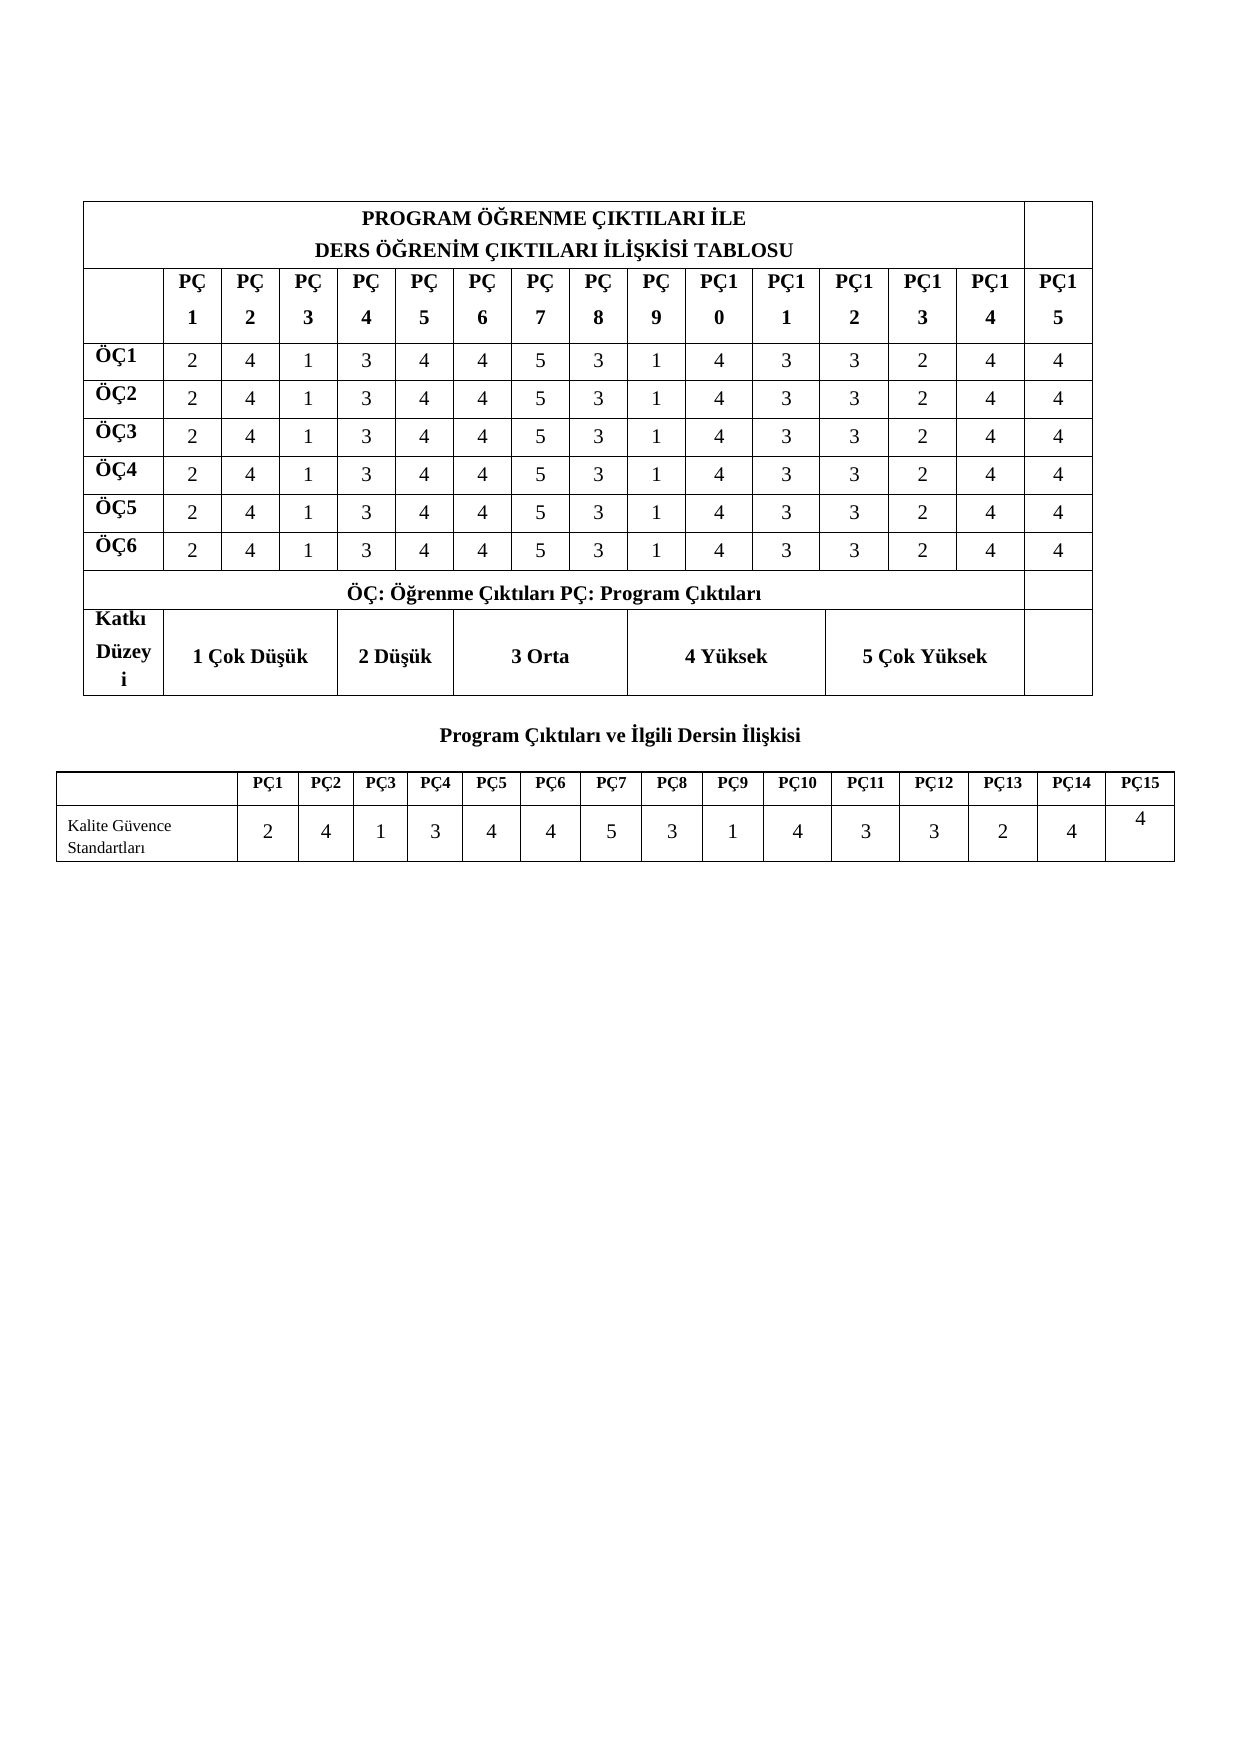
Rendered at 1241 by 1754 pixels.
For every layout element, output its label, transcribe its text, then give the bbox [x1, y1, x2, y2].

table_cell PÇ1 [164, 269, 221, 342]
table_cell 4 [686, 381, 752, 418]
table_cell PÇ7 [512, 269, 569, 342]
table_cell PÇ10 [686, 269, 752, 342]
table_cell 4 [222, 381, 279, 418]
table_cell 2 [889, 381, 956, 418]
table_cell 3 [338, 344, 395, 380]
table_cell 4 [686, 457, 752, 494]
table_cell 3 [408, 806, 462, 861]
table_cell 1 Çok Düşük [164, 610, 337, 694]
table_cell 4 [686, 495, 752, 532]
table_cell PÇ8 [570, 269, 627, 342]
table_cell 1 [280, 533, 337, 570]
table_cell PÇ5 [396, 269, 453, 342]
table_cell 3 [820, 495, 888, 532]
table_cell 4 [454, 344, 511, 380]
table_cell 5 [512, 533, 569, 570]
table_cell 5 [581, 806, 641, 861]
table_cell 3 [753, 495, 819, 532]
table_cell 3 [820, 344, 888, 380]
table_cell 5 [512, 419, 569, 456]
table_cell [84, 269, 163, 342]
table_header PÇ3 [354, 773, 407, 805]
table_cell 4 [222, 344, 279, 380]
table_header PÇ14 [1038, 773, 1105, 805]
table_header PÇ1 [238, 773, 298, 805]
table_cell 3 [832, 806, 899, 861]
table_cell 2 [164, 419, 221, 456]
table_cell 4 Yüksek [628, 610, 825, 694]
table_cell ÖÇ5 [84, 495, 163, 532]
table_cell 3 [338, 381, 395, 418]
table_cell 4 [222, 495, 279, 532]
table_cell 5 [512, 457, 569, 494]
table_cell 3 [570, 495, 627, 532]
table_cell 1 [703, 806, 763, 861]
table_cell 3 [820, 457, 888, 494]
table_cell 1 [628, 344, 685, 380]
table_cell 1 [280, 495, 337, 532]
table_cell PÇ12 [820, 269, 888, 342]
table_cell 2 [889, 533, 956, 570]
table_cell [1025, 571, 1092, 609]
table_header PÇ8 [642, 773, 702, 805]
table_cell 4 [957, 381, 1024, 418]
table_cell PÇ14 [957, 269, 1024, 342]
table_cell 3 [338, 495, 395, 532]
table_cell 2 [164, 457, 221, 494]
table_cell 4 [222, 457, 279, 494]
table_cell 4 [299, 806, 353, 861]
table_cell 4 [396, 495, 453, 532]
table_cell 3 [820, 533, 888, 570]
table_cell 4 [957, 344, 1024, 380]
table_cell 1 [280, 381, 337, 418]
table_cell 4 [1106, 806, 1174, 861]
table_cell 3 [338, 533, 395, 570]
table_cell 1 [280, 344, 337, 380]
table_cell 4 [1025, 419, 1092, 456]
table_cell 2 [889, 419, 956, 456]
table_cell 3 Orta [454, 610, 627, 694]
table_cell 4 [686, 344, 752, 380]
table_cell 3 [820, 381, 888, 418]
table_header PÇ5 [463, 773, 520, 805]
table_cell 2 [889, 457, 956, 494]
table_cell PÇ6 [454, 269, 511, 342]
table_cell 2 [164, 344, 221, 380]
table_cell Kalite Güvence Standartları [57, 806, 237, 861]
table_header PÇ2 [299, 773, 353, 805]
table_cell 4 [454, 381, 511, 418]
table_cell 4 [957, 495, 1024, 532]
table_cell 1 [628, 457, 685, 494]
table_cell 3 [753, 419, 819, 456]
table_header PÇ12 [900, 773, 968, 805]
table_cell 3 [570, 344, 627, 380]
table_cell 4 [686, 419, 752, 456]
table_cell 3 [570, 419, 627, 456]
table_cell 2 Düşük [338, 610, 453, 694]
table_header PÇ11 [832, 773, 899, 805]
table_header [57, 773, 237, 805]
table_cell 2 [969, 806, 1037, 861]
table_cell 2 [164, 533, 221, 570]
table_cell 4 [764, 806, 831, 861]
table_cell 4 [396, 344, 453, 380]
table_cell 4 [454, 419, 511, 456]
table_header PÇ4 [408, 773, 462, 805]
table_cell 3 [753, 533, 819, 570]
table_cell ÖÇ: Öğrenme Çıktıları PÇ: Program Çıktıları [84, 571, 1024, 609]
table_cell PÇ15 [1025, 269, 1092, 342]
table_cell 2 [889, 344, 956, 380]
table_cell 5 Çok Yüksek [826, 610, 1024, 694]
table_cell 4 [463, 806, 520, 861]
table_cell 5 [512, 381, 569, 418]
table_header PÇ7 [581, 773, 641, 805]
table_cell 5 [512, 344, 569, 380]
table_header PÇ10 [764, 773, 831, 805]
table_cell 3 [338, 419, 395, 456]
table_cell 4 [957, 533, 1024, 570]
text Program Çıktıları ve İlgili Dersin İlişkisi [148, 723, 1092, 747]
table_header [1025, 202, 1092, 268]
table_cell 4 [1025, 344, 1092, 380]
table_header PÇ6 [521, 773, 580, 805]
table_cell 4 [222, 533, 279, 570]
table_cell 4 [686, 533, 752, 570]
table_cell PÇ2 [222, 269, 279, 342]
table_cell 1 [628, 419, 685, 456]
table_cell [1025, 610, 1092, 694]
table_header PROGRAM ÖĞRENME ÇIKTILARI İLE DERS ÖĞRENİM ÇIKTILARI İLİŞKİSİ TABLOSU [84, 202, 1024, 268]
table_cell 4 [957, 419, 1024, 456]
table_cell 4 [957, 457, 1024, 494]
table_cell 1 [628, 495, 685, 532]
table_cell 5 [512, 495, 569, 532]
table_cell 4 [1038, 806, 1105, 861]
table_cell 3 [753, 381, 819, 418]
table_cell 4 [454, 495, 511, 532]
table_header PÇ15 [1106, 773, 1174, 805]
table_cell ÖÇ3 [84, 419, 163, 456]
table_cell Katkı Düzeyi [84, 610, 163, 694]
table_cell PÇ4 [338, 269, 395, 342]
table_header PÇ13 [969, 773, 1037, 805]
table_cell 4 [396, 381, 453, 418]
table_cell 4 [521, 806, 580, 861]
table_cell PÇ9 [628, 269, 685, 342]
table_cell 4 [396, 533, 453, 570]
table_cell 2 [164, 381, 221, 418]
table_cell 2 [164, 495, 221, 532]
table_cell 1 [628, 381, 685, 418]
table_cell 4 [454, 457, 511, 494]
table_cell 3 [820, 419, 888, 456]
table_cell 3 [338, 457, 395, 494]
table_cell 1 [628, 533, 685, 570]
table_cell 4 [222, 419, 279, 456]
table_cell 2 [889, 495, 956, 532]
table_header PÇ9 [703, 773, 763, 805]
table_cell ÖÇ2 [84, 381, 163, 418]
table_cell 4 [1025, 495, 1092, 532]
table_cell ÖÇ4 [84, 457, 163, 494]
table_cell 3 [570, 381, 627, 418]
table_cell 2 [238, 806, 298, 861]
table_cell 1 [280, 457, 337, 494]
table_cell 3 [900, 806, 968, 861]
table_cell 1 [354, 806, 407, 861]
table_cell ÖÇ6 [84, 533, 163, 570]
table_cell 3 [570, 533, 627, 570]
table_cell 4 [1025, 381, 1092, 418]
table_cell PÇ3 [280, 269, 337, 342]
table_cell 3 [570, 457, 627, 494]
table_cell 4 [454, 533, 511, 570]
table_cell 1 [280, 419, 337, 456]
table_cell 4 [1025, 457, 1092, 494]
table_cell 3 [642, 806, 702, 861]
table_cell 4 [396, 457, 453, 494]
table_cell 3 [753, 457, 819, 494]
table_cell 3 [753, 344, 819, 380]
table_cell 4 [1025, 533, 1092, 570]
table_cell PÇ11 [753, 269, 819, 342]
table_cell 4 [396, 419, 453, 456]
table_cell ÖÇ1 [84, 344, 163, 380]
table_cell PÇ13 [889, 269, 956, 342]
